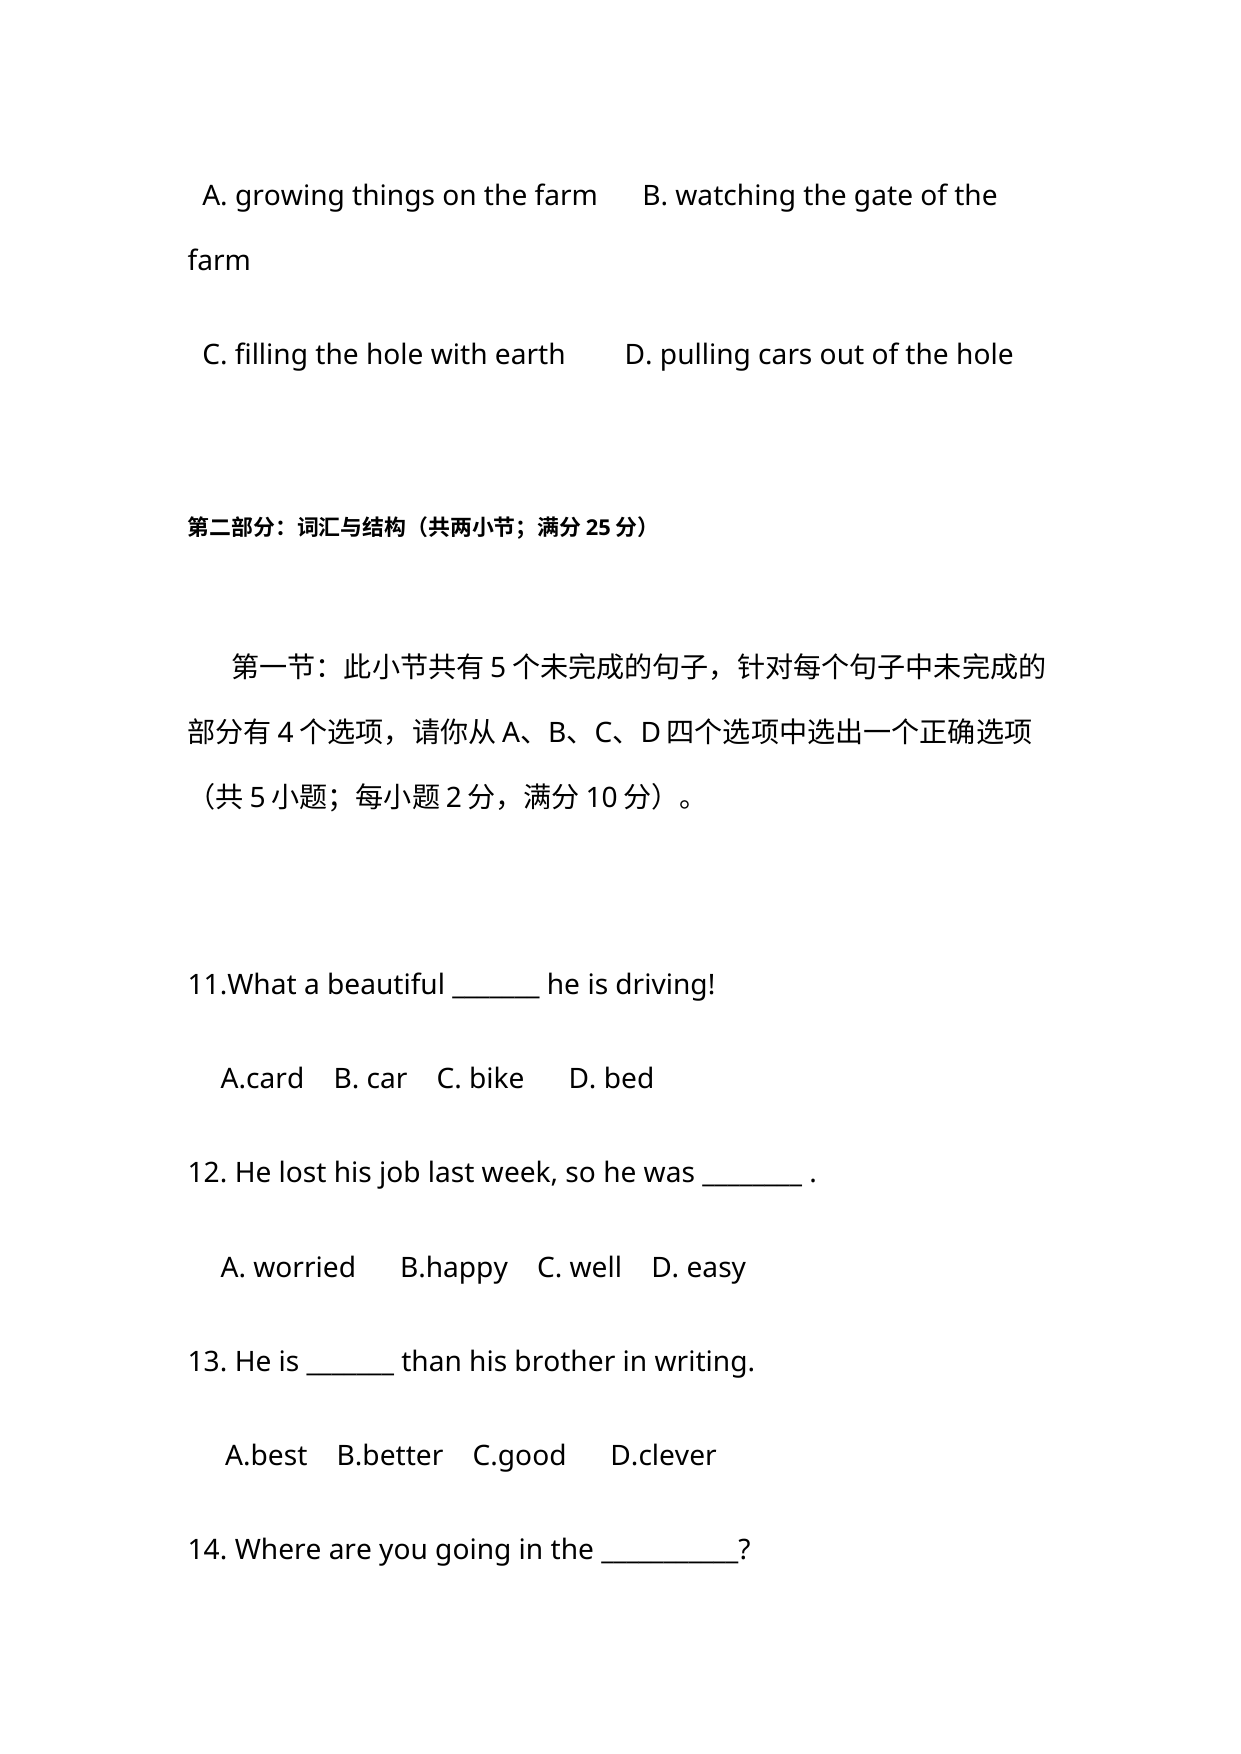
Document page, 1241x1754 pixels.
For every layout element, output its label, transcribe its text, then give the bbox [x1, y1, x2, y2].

text 12. He lost his job last week, so he was ________ . [187, 1139, 1053, 1204]
text 第二部分：词汇与结构（共两小节；满分25分） [187, 509, 1053, 542]
text A. worried B.happy C. well D. easy [187, 1234, 1053, 1299]
text A. growing things on the farm B. watching the gate of the farm [187, 162, 1053, 292]
text A.best B.better C.good D.clever [225, 1422, 1053, 1487]
text C. filling the hole with earth D. pulling cars out of the hole [187, 321, 1053, 386]
text 第一节：此小节共有5个未完成的句子，针对每个句子中未完成的部分有4个选项，请你从A、B、C、D四个选项中选出一个正确选项（共5小题；每小题2分，满分10分）。 [187, 633, 1053, 828]
text 13. He is _______ than his brother in writing. [187, 1328, 1053, 1393]
text A.card B. car C. bike D. bed [187, 1045, 1053, 1110]
text 14. Where are you going in the ___________? [187, 1516, 1053, 1581]
text 11.What a beautiful _______ he is driving! [187, 951, 1053, 1016]
